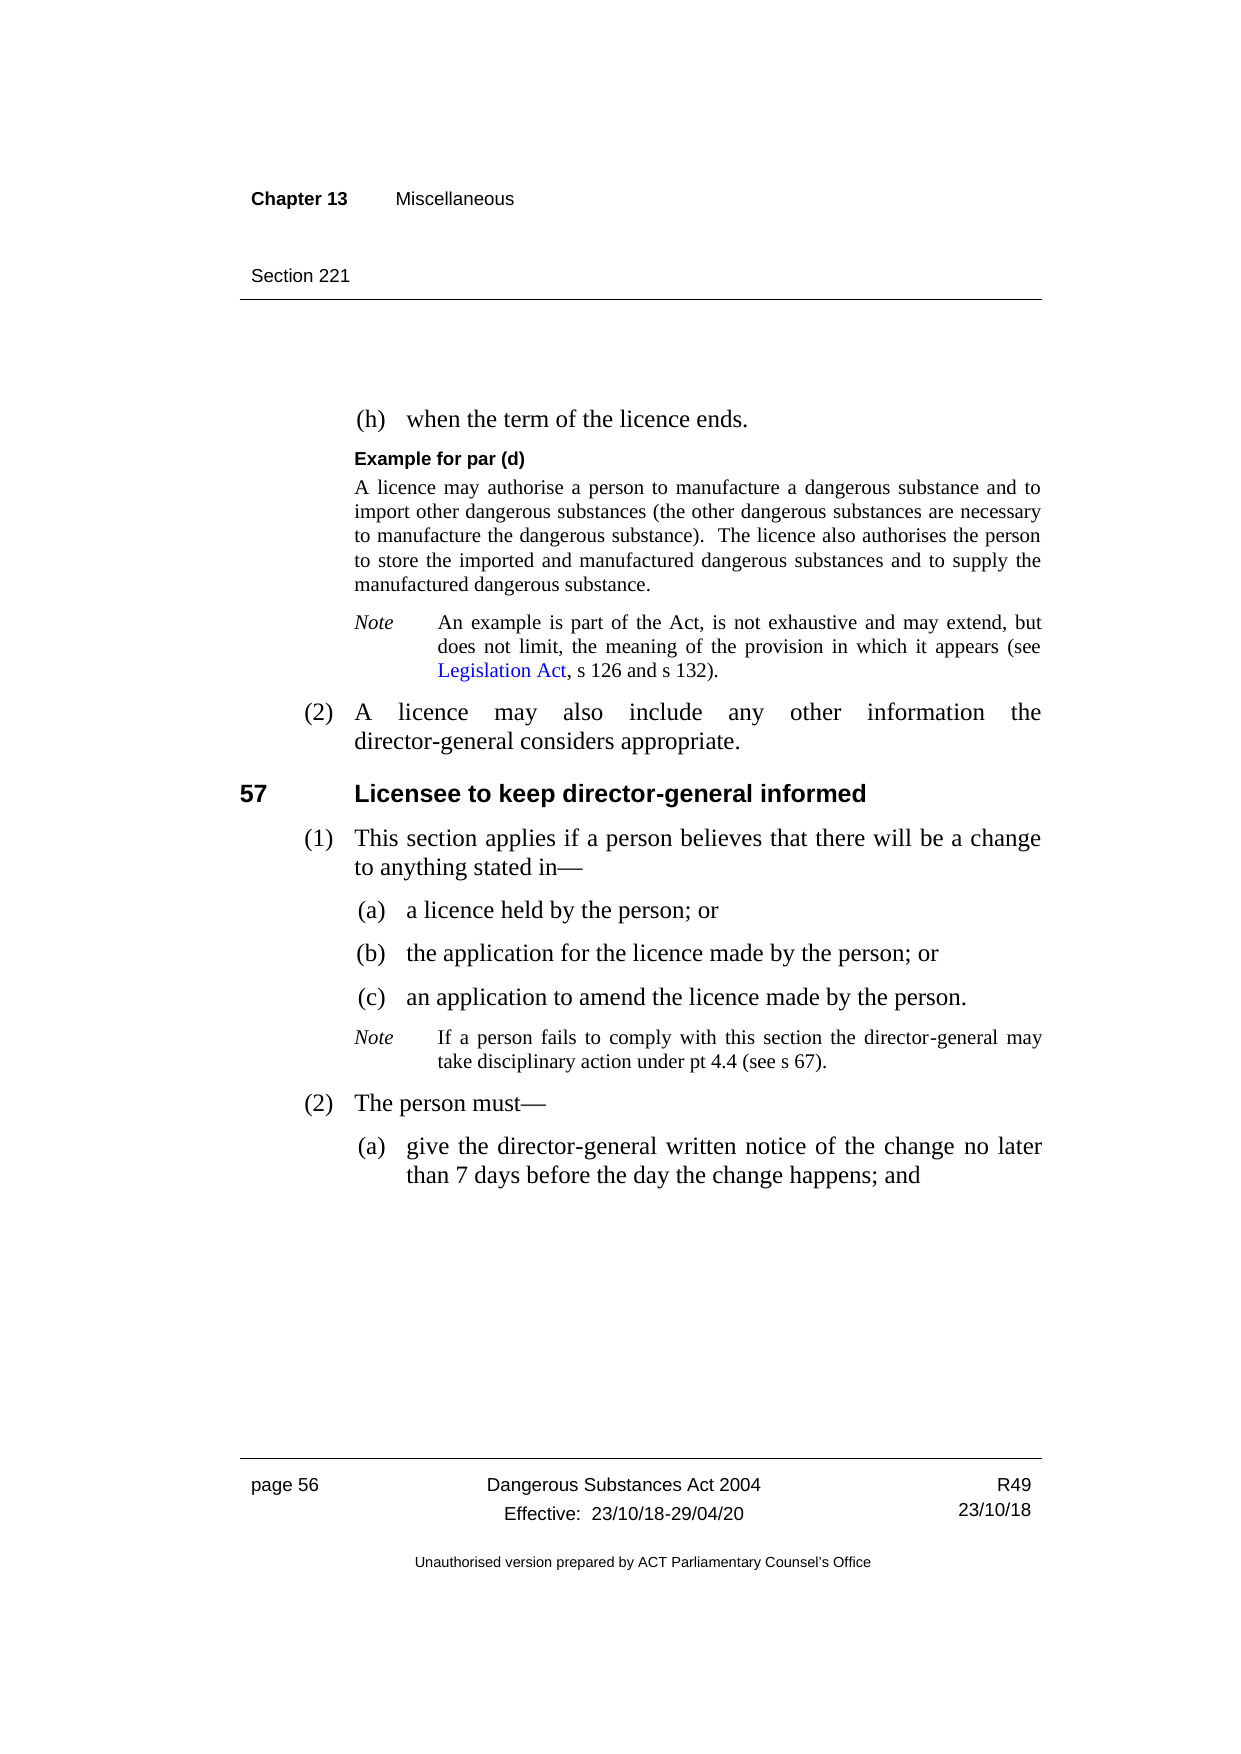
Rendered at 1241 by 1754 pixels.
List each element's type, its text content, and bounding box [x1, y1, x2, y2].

text Note If a person fails to comply with this section the director-general may take disciplinary action under pt 4.4 (see s 67). [354, 1025, 1042, 1073]
text (c) an application to amend the licence made by the person. [239, 982, 1042, 1010]
text (a) give the director-general written notice of the change no later than 7 days before the day the change happens; and [239, 1131, 1042, 1188]
text Note An example is part of the Act, is not exhaustive and may extend, but does not limit, the meaning of the provision in which it appears (see Legislation Act, s 126 and s 132). [354, 610, 1042, 682]
text Example for par (d) [354, 447, 1042, 469]
text (a) a licence held by the person; or [239, 895, 1042, 924]
text (2) The person must— [239, 1088, 1042, 1116]
text A licence may authorise a person to manufacture a dangerous substance and to import other dangerous substances (the other dangerous substances are necessary to manufacture the dangerous substance). The licence also authorises the person to store the imported and manufactured dangerous substances and to supply the manufactured dangerous substance. [354, 475, 1042, 596]
text (1) This section applies if a person believes that there will be a change to anything stated in— [239, 823, 1042, 880]
text (h) when the term of the licence ends. [239, 404, 1042, 433]
text (2) A licence may also include any other information the director-general considers appropriate. [239, 697, 1042, 754]
text 57 Licensee to keep director-general informed [239, 779, 1042, 808]
text (b) the application for the licence made by the person; or [239, 938, 1042, 967]
